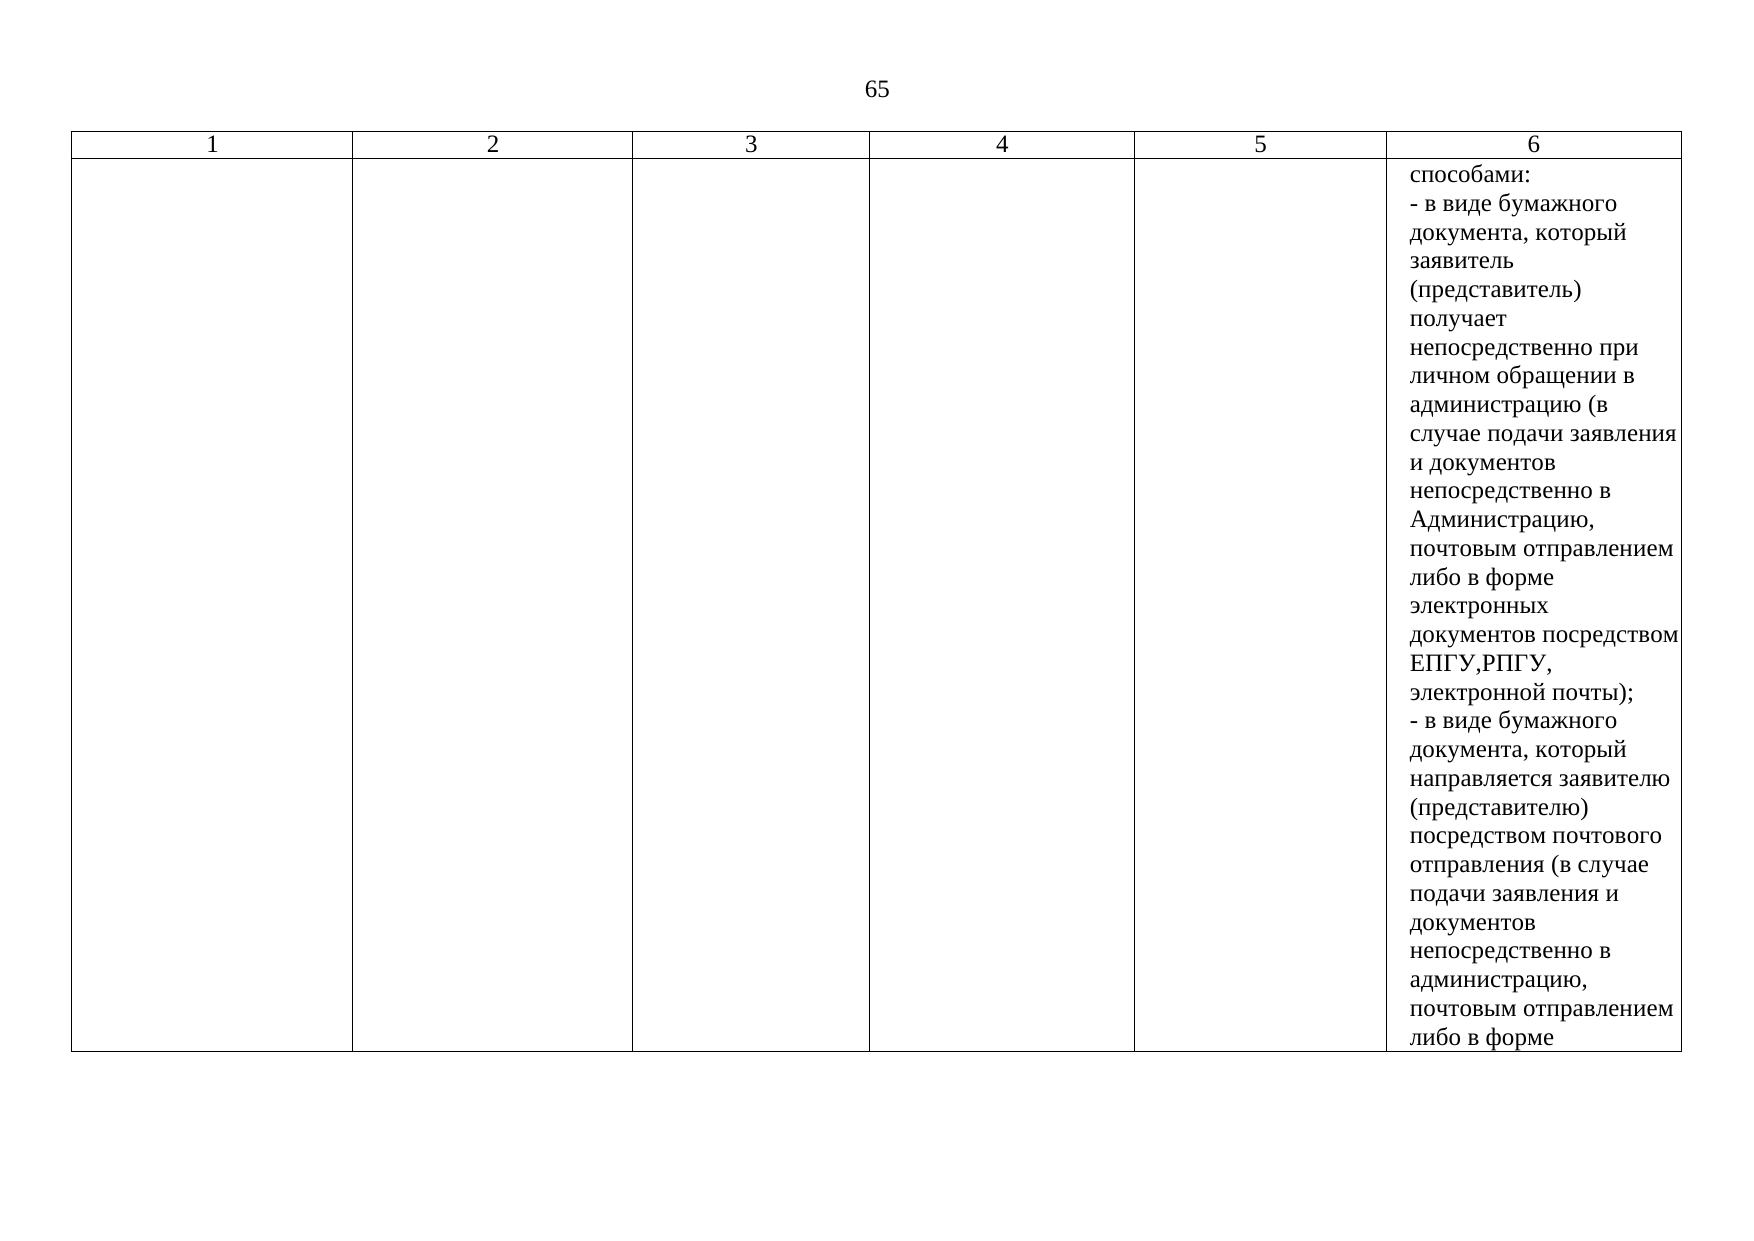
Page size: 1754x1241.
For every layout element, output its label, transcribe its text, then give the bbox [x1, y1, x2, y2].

table_header 1 [72, 132, 352, 158]
table_header 4 [870, 132, 1134, 158]
table_cell - [1135, 159, 1386, 1051]
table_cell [633, 159, 869, 1051]
table_header 3 [633, 132, 869, 158]
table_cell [1387, 159, 1681, 1051]
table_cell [353, 159, 632, 1051]
table_header 2 [353, 132, 632, 158]
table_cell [870, 159, 1134, 1051]
table_header 5 [1135, 132, 1386, 158]
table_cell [72, 159, 352, 1051]
table_header 6 [1387, 132, 1681, 158]
